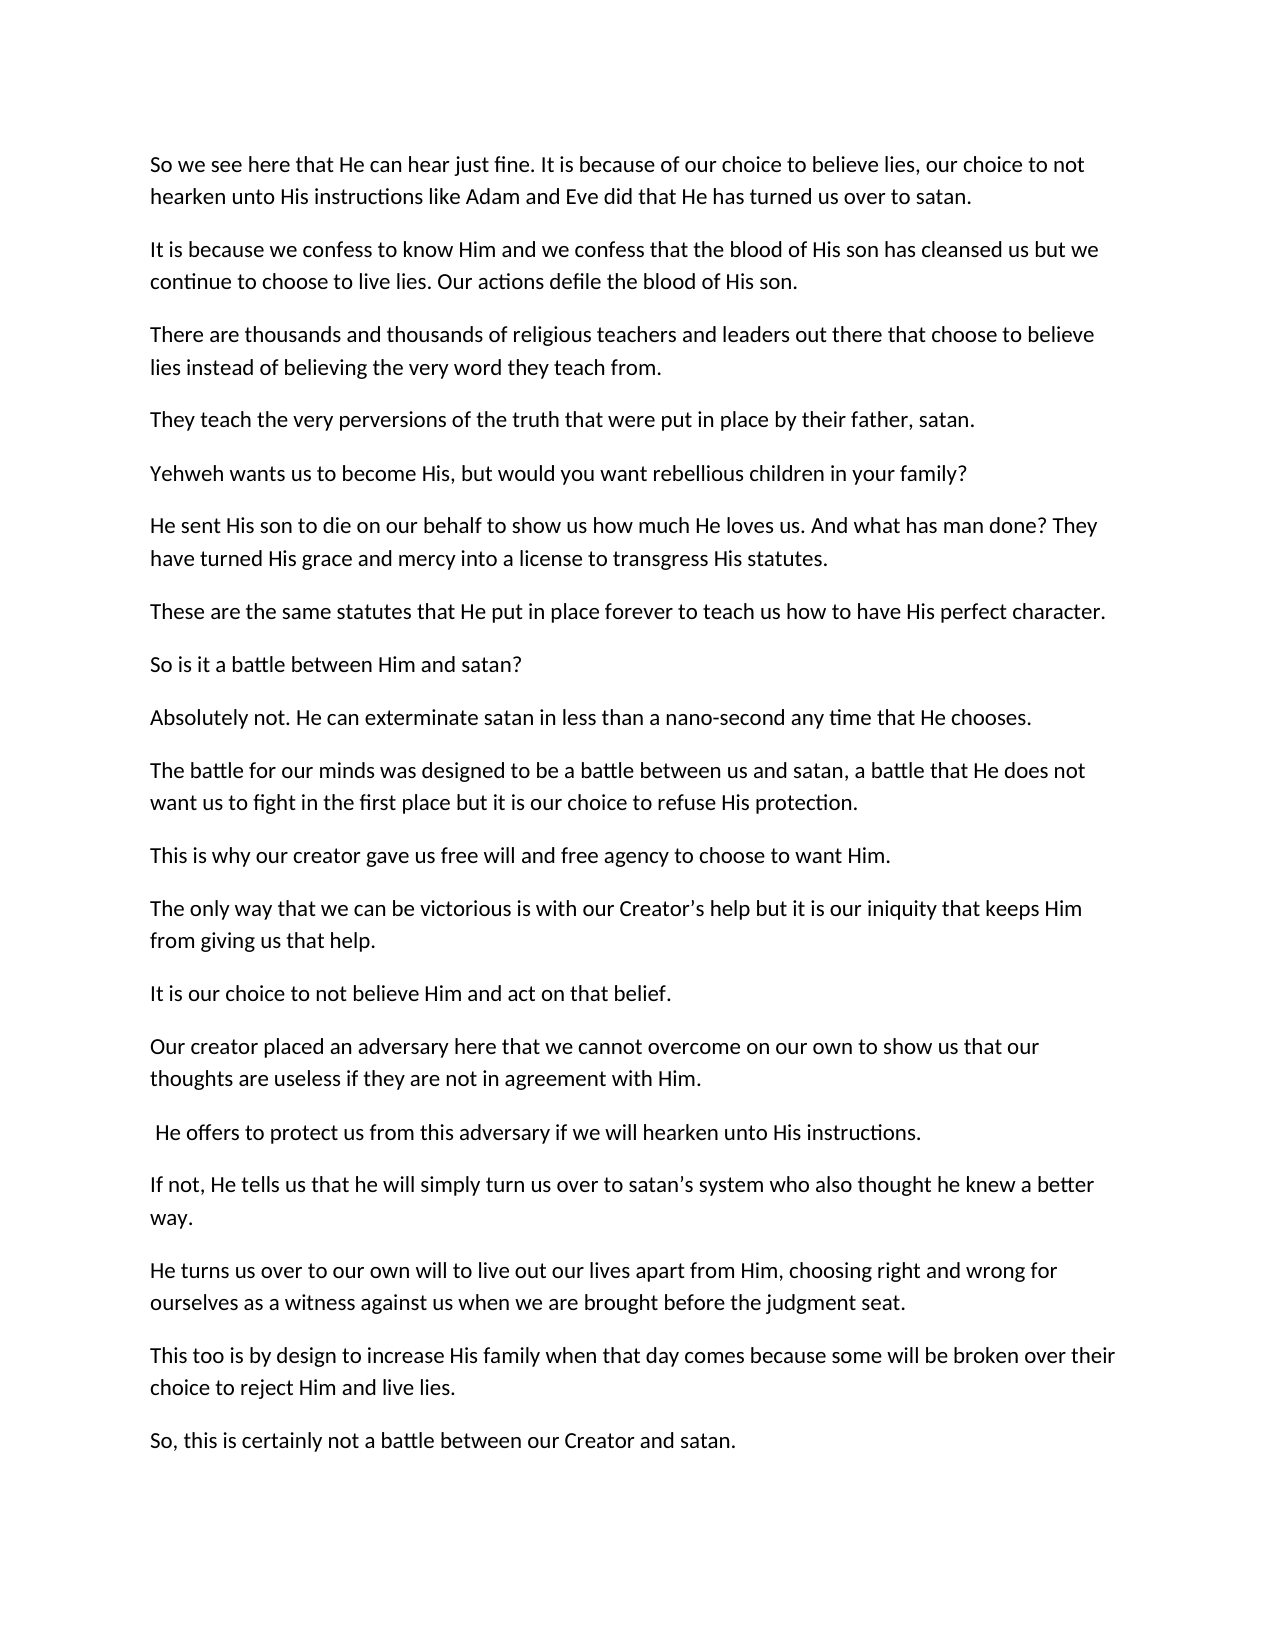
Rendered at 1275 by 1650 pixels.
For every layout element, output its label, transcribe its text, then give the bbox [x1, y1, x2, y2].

text Yehweh wants us to become His, but would you want rebellious children in your family? [150, 459, 1125, 487]
text He offers to protect us from this adversary if we will hearken unto His instructions. [150, 1118, 1125, 1146]
text Absolutely not. He can exterminate satan in less than a nano-second any time that He chooses. [150, 703, 1125, 731]
text They teach the very perversions of the truth that were put in place by their father, satan. [150, 406, 1125, 434]
text So, this is certainly not a battle between our Creator and satan. [150, 1426, 1125, 1454]
text There are thousands and thousands of religious teachers and leaders out there that choose to believe lies instead of believing the very word they teach from. [150, 320, 1125, 381]
text So is it a battle between Him and satan? [150, 650, 1125, 678]
text He turns us over to our own will to live out our lives apart from Him, choosing right and wrong for ourselves as a witness against us when we are brought before the judgment seat. [150, 1256, 1125, 1316]
text The only way that we can be victorious is with our Creator’s help but it is our iniquity that keeps Him from giving us that help. [150, 894, 1125, 954]
text These are the same statutes that He put in place forever to teach us how to have His perfect character. [150, 597, 1125, 625]
text This is why our creator gave us free will and free agency to choose to want Him. [150, 841, 1125, 869]
text If not, He tells us that he will simply turn us over to satan’s system who also thought he knew a better way. [150, 1171, 1125, 1231]
text This too is by design to increase His family when that day comes because some will be broken over their choice to reject Him and live lies. [150, 1341, 1125, 1401]
text It is because we confess to know Him and we confess that the blood of His son has cleansed us but we continue to choose to live lies. Our actions defile the blood of His son. [150, 235, 1125, 295]
text The battle for our minds was designed to be a battle between us and satan, a battle that He does not want us to fight in the first place but it is our choice to refuse His protection. [150, 756, 1125, 816]
text Our creator placed an adversary here that we cannot overcome on our own to show us that our thoughts are useless if they are not in agreement with Him. [150, 1032, 1125, 1093]
text He sent His son to die on our behalf to show us how much He loves us. And what has man done? They have turned His grace and mercy into a license to transgress His statutes. [150, 512, 1125, 572]
text So we see here that He can hear just fine. It is because of our choice to believe lies, our choice to not hearken unto His instructions like Adam and Eve did that He has turned us over to satan. [150, 150, 1125, 210]
text It is our choice to not believe Him and act on that belief. [150, 979, 1125, 1007]
